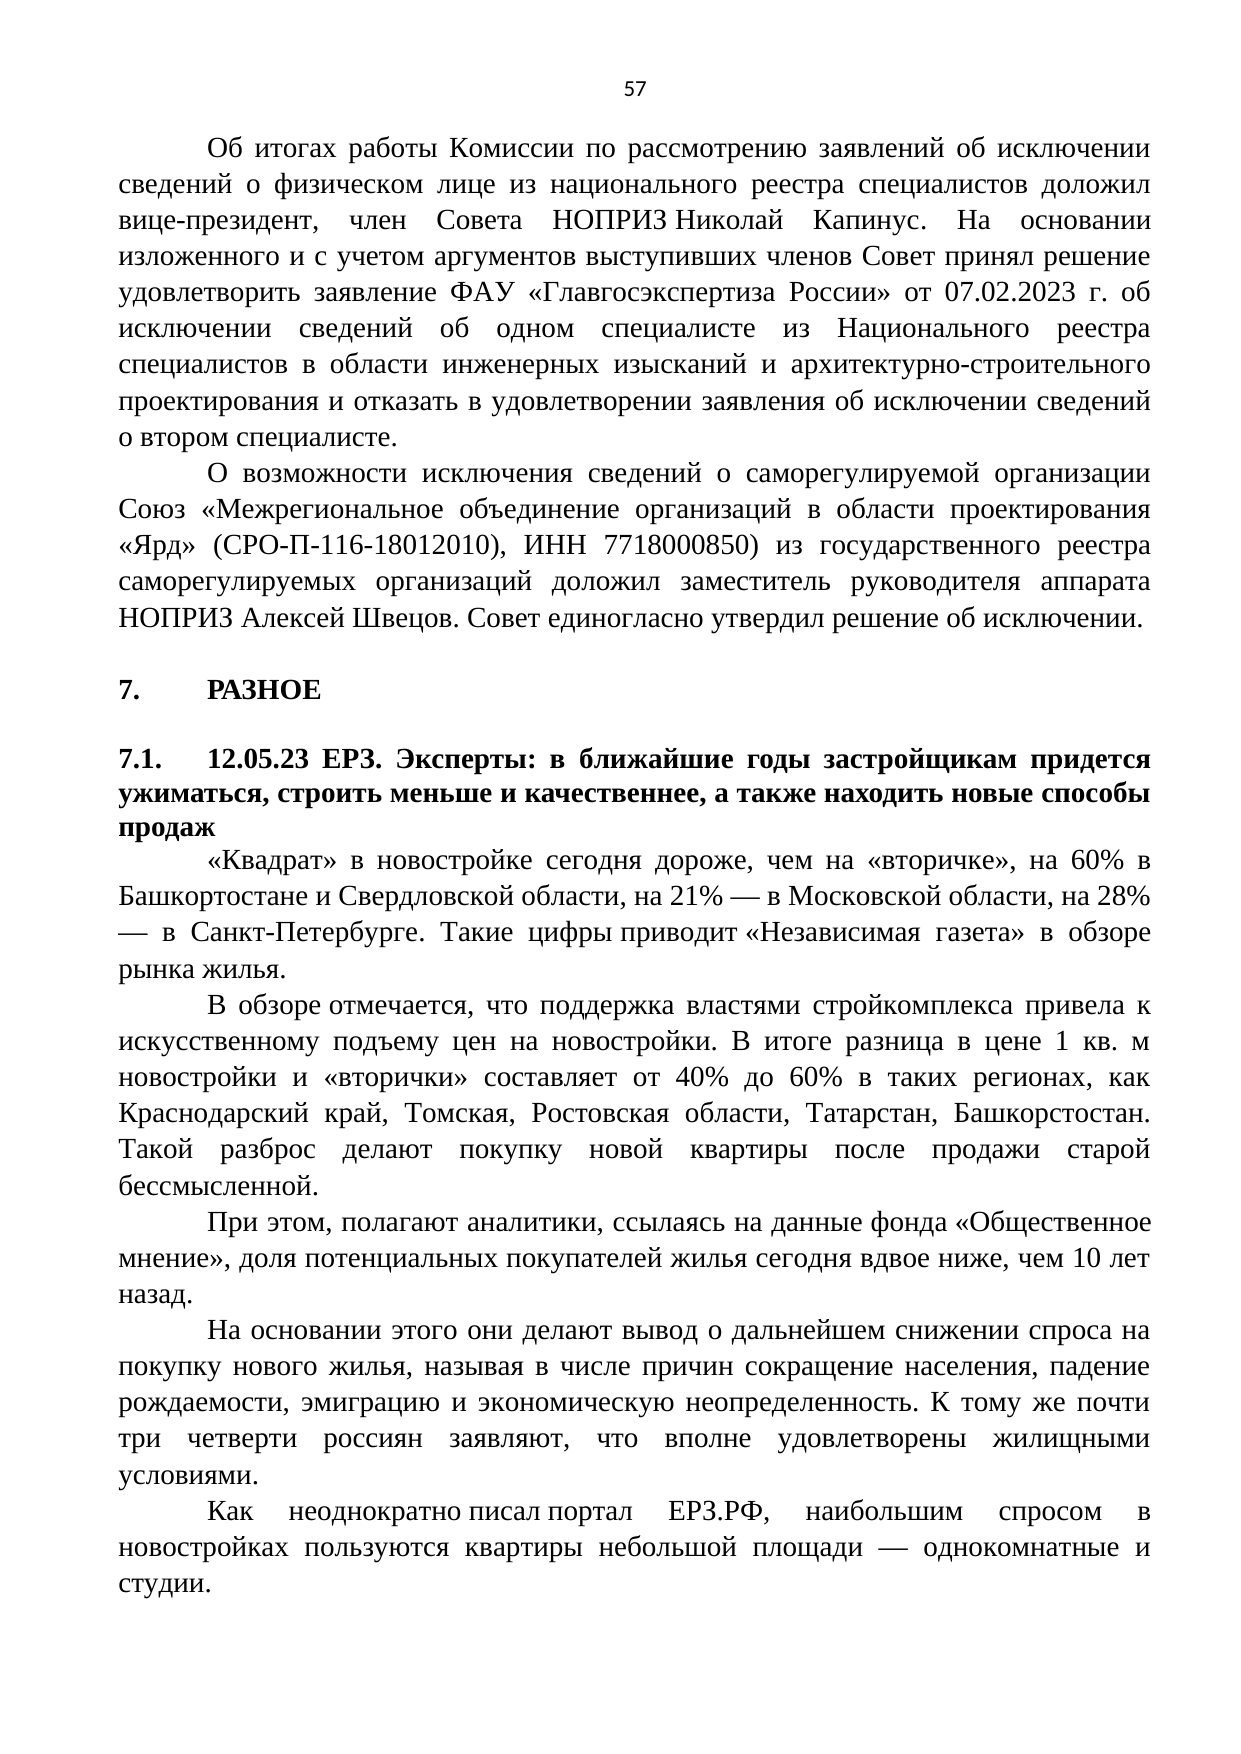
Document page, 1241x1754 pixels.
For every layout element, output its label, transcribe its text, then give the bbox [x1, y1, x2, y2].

text На основании этого они делают вывод о дальнейшем снижении спроса на покупку нового жилья, называя в числе причин сокращение населения, падение рождаемости, эмиграцию и экономическую неопределенность. К тому же почти три четверти россиян заявляют, что вполне удовлетворены жилищными условиями. [118, 1312, 1152, 1490]
text Как неоднократно писал портал ЕРЗ.РФ, наибольшим спросом в новостройках пользуются квартиры небольшой площади — однокомнатные и студии. [118, 1493, 1152, 1599]
subtitle 12.05.23 ЕРЗ. Эксперты: в ближайшие годы застройщикам придется ужиматься, строить меньше и качественнее, а также находить новые способы продаж [118, 742, 1152, 842]
text При этом, полагают аналитики, ссылаясь на данные фонда «Общественное мнение», доля потенциальных покупателей жилья сегодня вдвое ниже, чем 10 лет назад. [118, 1204, 1152, 1309]
text Об итогах работы Комиссии по рассмотрению заявлений об исключении сведений о физическом лице из национального реестра специалистов доложил вице-президент, член Совета НОПРИЗ Николай Капинус. На основании изложенного и с учетом аргументов выступивших членов Совет принял решение удовлетворить заявление ФАУ «Главгосэкспертиза России» от 07.02.2023 г. об исключении сведений об одном специалисте из Национального реестра специалистов в области инженерных изысканий и архитектурно-строительного проектирования и отказать в удовлетворении заявления об исключении сведений о втором специалисте. [118, 130, 1152, 452]
text «Квадрат» в новостройке сегодня дороже, чем на «вторичке», на 60% в Башкортостане и Свердловской области, на 21% — в Московской области, на 28% — в Санкт-Петербурге. Такие цифры приводит «Независимая газета» в обзоре рынка жилья. [118, 842, 1152, 984]
text О возможности исключения сведений о саморегулируемой организации Союз «Межрегиональное объединение организаций в области проектирования «Ярд» (СРО-П-116-18012010), ИНН 7718000850) из государственного реестра саморегулируемых организаций доложил заместитель руководителя аппарата НОПРИЗ Алексей Швецов. Совет единогласно утвердил решение об исключении. [118, 455, 1152, 633]
subtitle РАЗНОЕ [118, 672, 1152, 706]
text В обзоре отмечается, что поддержка властями стройкомплекса привела к искусственному подъему цен на новостройки. В итоге разница в цене 1 кв. м новостройки и «вторички» составляет от 40% до 60% в таких регионах, как Краснодарский край, Томская, Ростовская области, Татарстан, Башкорстостан. Такой разброс делают покупку новой квартиры после продажи старой бессмысленной. [118, 987, 1152, 1201]
